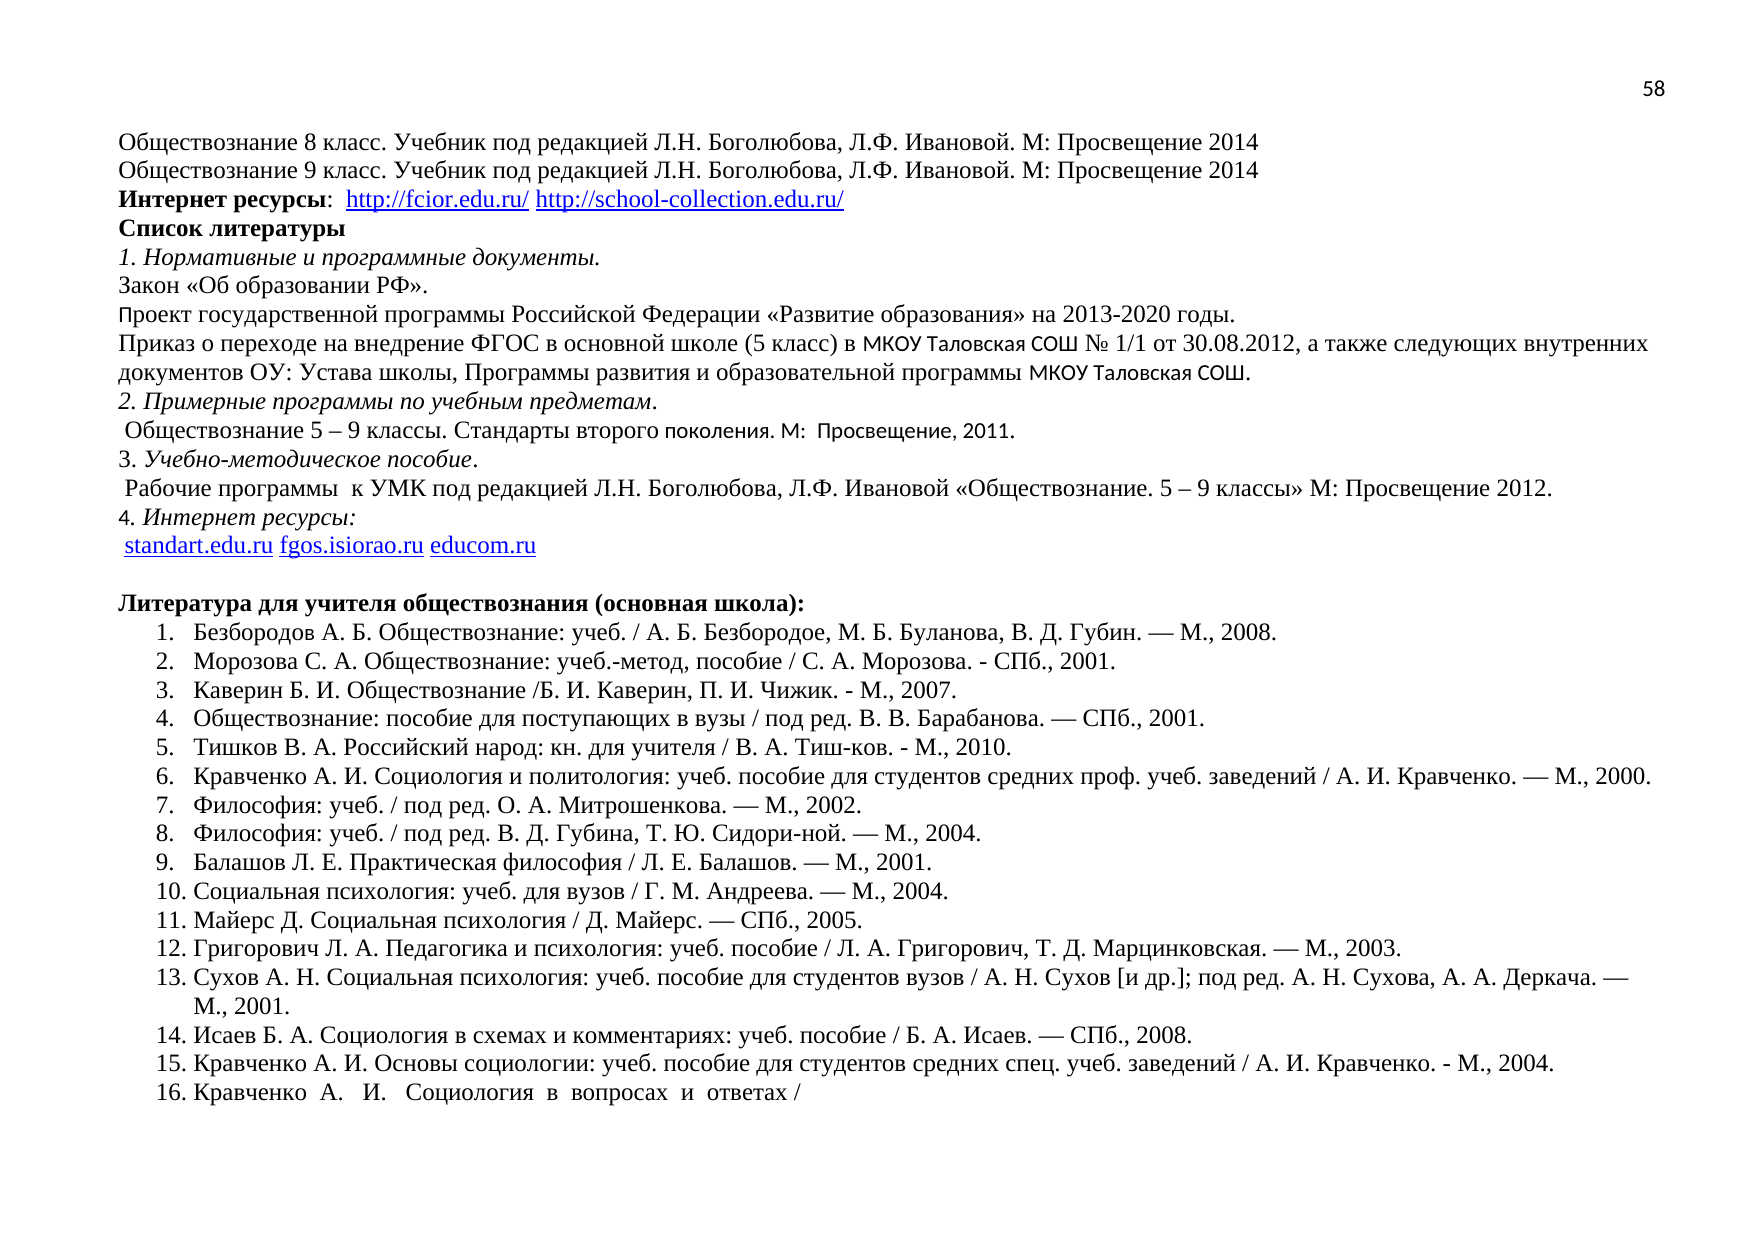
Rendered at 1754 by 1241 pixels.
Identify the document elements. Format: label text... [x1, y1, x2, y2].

list Исаев Б. А. Социология в схемах и комментариях: учеб. пособие / Б. А. Исаев. — СПб., 2008. [156, 1020, 1665, 1048]
list Балашов Л. Е. Практическая философия / Л. Е. Балашов. — М., 2001. [156, 847, 1665, 876]
list Тишков В. А. Российский народ: кн. для учителя / В. А. Тиш-ков. - М., 2010. [156, 732, 1665, 761]
list Григорович Л. А. Педагогика и психология: учеб. пособие / Л. А. Григорович, Т. Д. Марцинковская. — М., 2003. [156, 933, 1665, 962]
list Кравченко А. И. Социология и политология: учеб. пособие для студентов средних проф. учеб. заведений / А. И. Кравченко. — М., 2000. [156, 761, 1665, 790]
text Проект государственной программы Российской Федерации «Развитие образования» на 2013-2020 годы. [118, 299, 1665, 328]
list Сухов А. Н. Социальная психология: учеб. пособие для студентов вузов / А. Н. Сухов [и др.]; под ред. А. Н. Сухова, А. А. Деркача. — М., 2001. [156, 962, 1665, 1020]
list Философия: учеб. / под ред. О. А. Митрошенкова. — М., 2002. [156, 790, 1665, 818]
text Обществознание 5 – 9 классы. Стандарты второго поколения. М: Просвещение, 2011. [118, 415, 1665, 444]
text Литература для учителя обществознания (основная школа): [118, 588, 1665, 617]
text Список литературы [118, 213, 1665, 242]
list Кравченко А. И. Основы социологии: учеб. пособие для студентов средних спец. учеб. заведений / А. И. Кравченко. - М., 2004. [156, 1048, 1665, 1077]
list Каверин Б. И. Обществознание /Б. И. Каверин, П. И. Чижик. - М., 2007. [156, 675, 1665, 703]
text 2. Примерные программы по учебным предметам. [118, 386, 1665, 415]
text Рабочие программы к УМК под редакцией Л.Н. Боголюбова, Л.Ф. Ивановой «Обществознание. 5 – 9 классы» М: Просвещение 2012. [118, 473, 1665, 502]
text 1. Нормативные и программные документы. [118, 242, 1665, 270]
list Обществознание: пособие для поступающих в вузы / под ред. В. В. Барабанова. — СПб., 2001. [156, 703, 1665, 732]
text 4. Интернет ресурсы: [118, 502, 1665, 531]
text 3. Учебно-методическое пособие. [118, 444, 1665, 473]
list Кравченко А. И. Социология в вопросах и ответах / [156, 1077, 1665, 1106]
text Обществознание 8 класс. Учебник под редакцией Л.Н. Боголюбова, Л.Ф. Ивановой. М: Просвещение 2014 [118, 127, 1665, 155]
list Безбородов А. Б. Обществознание: учеб. / А. Б. Безбородое, М. Б. Буланова, В. Д. Губин. — М., 2008. [156, 617, 1665, 646]
text standart.edu.ru fgos.isiorao.ru educom.ru [118, 531, 1665, 559]
text Закон «Об образовании РФ». [118, 270, 1665, 299]
text Интернет ресурсы: http://fcior.edu.ru/ http://school-collection.edu.ru/ [118, 184, 1665, 213]
text Обществознание 9 класс. Учебник под редакцией Л.Н. Боголюбова, Л.Ф. Ивановой. М: Просвещение 2014 [118, 155, 1665, 184]
list Философия: учеб. / под ред. В. Д. Губина, Т. Ю. Сидори-ной. — М., 2004. [156, 818, 1665, 847]
list Морозова С. А. Обществознание: учеб.-метод, пособие / С. А. Морозова. - СПб., 2001. [156, 646, 1665, 675]
list Майерс Д. Социальная психология / Д. Майерс. — СПб., 2005. [156, 905, 1665, 933]
list Социальная психология: учеб. для вузов / Г. М. Андреева. — М., 2004. [156, 876, 1665, 905]
text Приказ о переходе на внедрение ФГОС в основной школе (5 класс) в МКОУ Таловская СОШ № 1/1 от 30.08.2012, а также следующих внутренних документов ОУ: Устава школы, Программы развития и образовательной программы МКОУ Таловская СОШ. [118, 328, 1665, 386]
